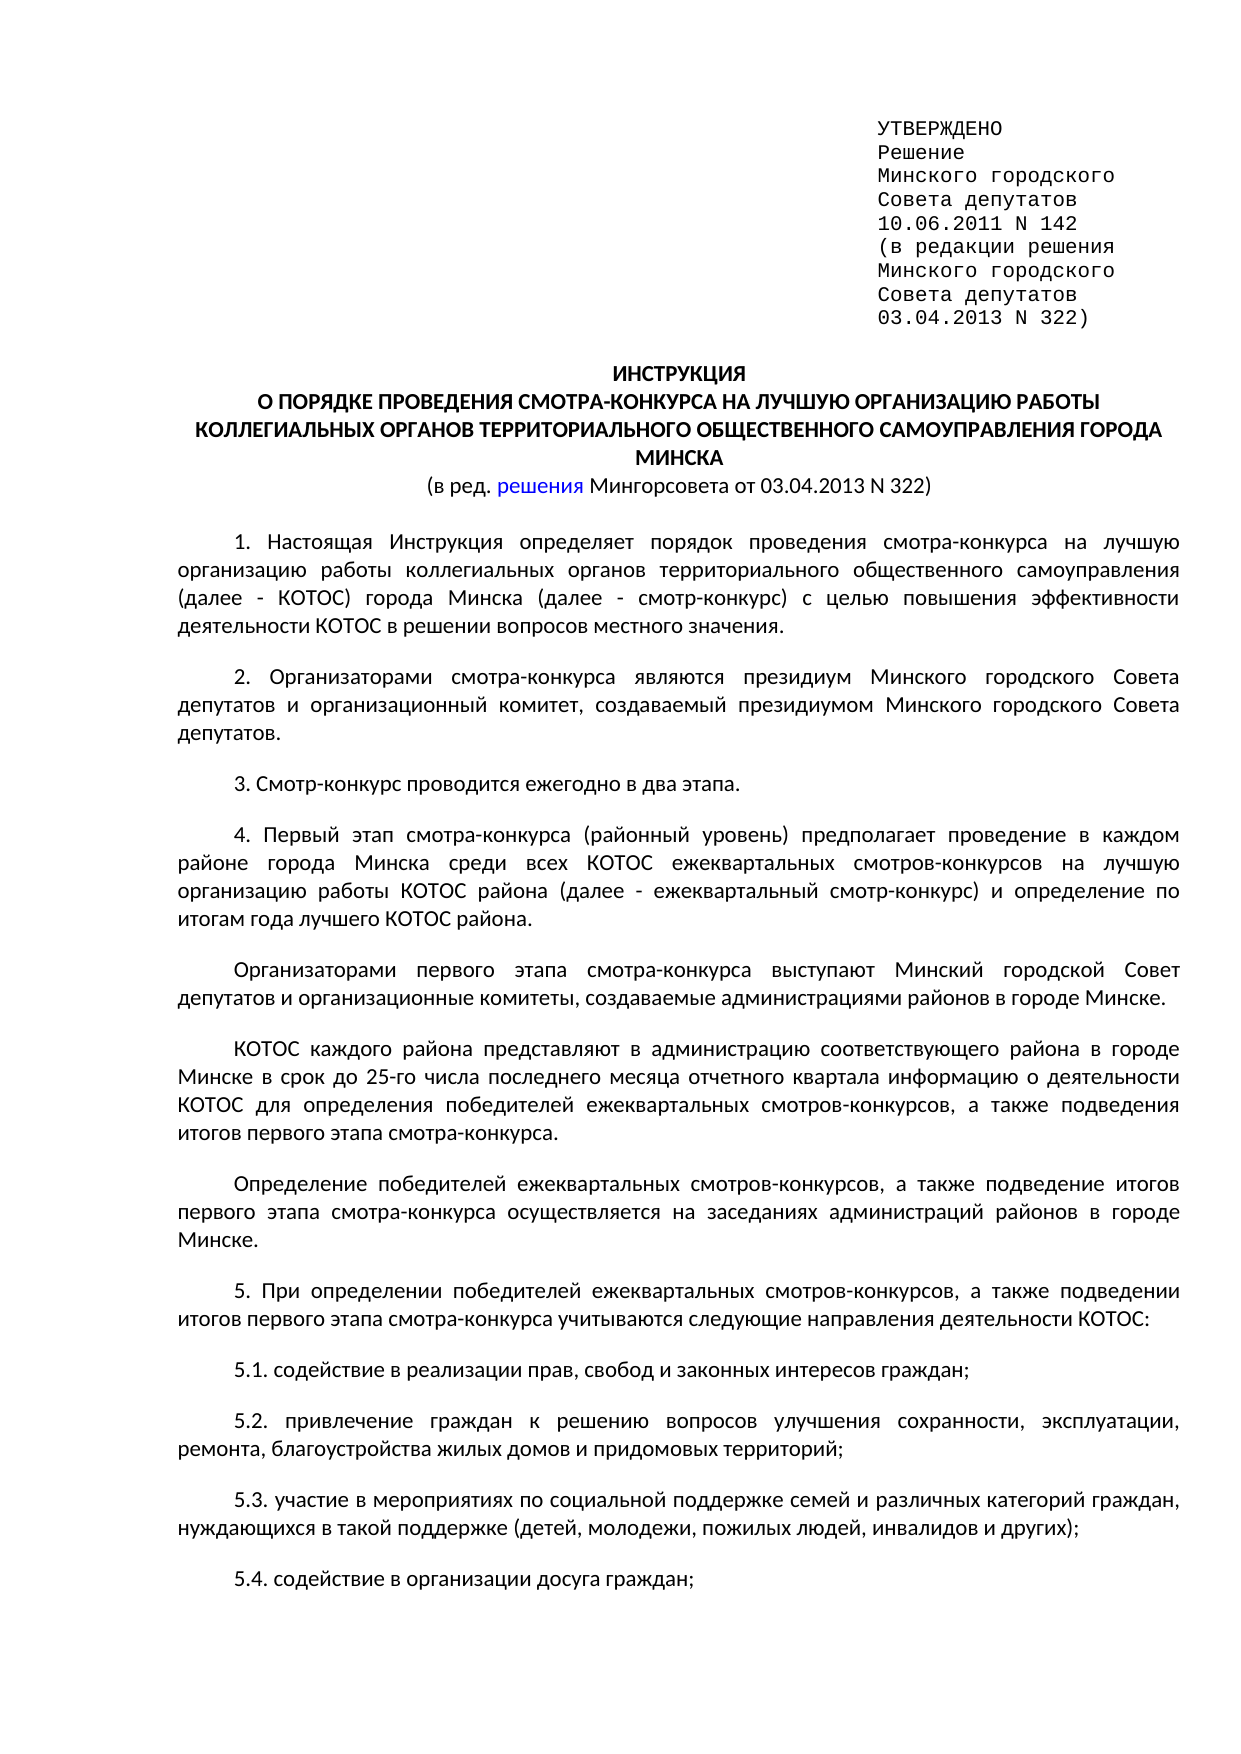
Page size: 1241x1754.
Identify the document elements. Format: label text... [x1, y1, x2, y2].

title ИНСТРУКЦИЯ [177, 359, 1181, 387]
text 1. Настоящая Инструкция определяет порядок проведения смотра-конкурса на лучшую организацию работы коллегиальных органов территориального общественного самоуправления (далее - КОТОС) города Минска (далее - смотр-конкурс) с целью повышения эффективности деятельности КОТОС в решении вопросов местного значения. [177, 527, 1181, 639]
text 4. Первый этап смотра-конкурса (районный уровень) предполагает проведение в каждом районе города Минска среди всех КОТОС ежеквартальных смотров-конкурсов на лучшую организацию работы КОТОС района (далее - ежеквартальный смотр-конкурс) и определение по итогам года лучшего КОТОС района. [177, 820, 1181, 932]
text Организаторами первого этапа смотра-конкурса выступают Минский городской Совет депутатов и организационные комитеты, создаваемые администрациями районов в городе Минске. [177, 955, 1181, 1011]
text 10.06.2011 N 142 [177, 213, 1181, 236]
text Минского городского [177, 165, 1181, 189]
title О ПОРЯДКЕ ПРОВЕДЕНИЯ СМОТРА-КОНКУРСА НА ЛУЧШУЮ ОРГАНИЗАЦИЮ РАБОТЫ КОЛЛЕГИАЛЬНЫХ ОРГАНОВ ТЕРРИТОРИАЛЬНОГО ОБЩЕСТВЕННОГО САМОУПРАВЛЕНИЯ ГОРОДА МИНСКА [177, 387, 1181, 471]
text 2. Организаторами смотра-конкурса являются президиум Минского городского Совета депутатов и организационный комитет, создаваемый президиумом Минского городского Совета депутатов. [177, 662, 1181, 746]
text 5.4. содействие в организации досуга граждан; [177, 1564, 1181, 1592]
text Минского городского [177, 260, 1181, 284]
text УТВЕРЖДЕНО [177, 118, 1181, 142]
text 5.2. привлечение граждан к решению вопросов улучшения сохранности, эксплуатации, ремонта, благоустройства жилых домов и придомовых территорий; [177, 1406, 1181, 1462]
text 5.3. участие в мероприятиях по социальной поддержке семей и различных категорий граждан, нуждающихся в такой поддержке (детей, молодежи, пожилых людей, инвалидов и других); [177, 1485, 1181, 1541]
text Определение победителей ежеквартальных смотров-конкурсов, а также подведение итогов первого этапа смотра-конкурса осуществляется на заседаниях администраций районов в городе Минске. [177, 1169, 1181, 1253]
text КОТОС каждого района представляют в администрацию соответствующего района в городе Минске в срок до 25-го числа последнего месяца отчетного квартала информацию о деятельности КОТОС для определения победителей ежеквартальных смотров-конкурсов, а также подведения итогов первого этапа смотра-конкурса. [177, 1034, 1181, 1146]
text Решение [177, 142, 1181, 165]
text 03.04.2013 N 322) [177, 307, 1181, 331]
text 5.1. содействие в реализации прав, свобод и законных интересов граждан; [177, 1355, 1181, 1383]
text (в редакции решения [177, 236, 1181, 260]
text Совета депутатов [177, 189, 1181, 213]
text (в ред. решения Мингорсовета от 03.04.2013 N 322) [177, 471, 1181, 499]
text 3. Смотр-конкурс проводится ежегодно в два этапа. [177, 769, 1181, 797]
text Совета депутатов [177, 284, 1181, 307]
text 5. При определении победителей ежеквартальных смотров-конкурсов, а также подведении итогов первого этапа смотра-конкурса учитываются следующие направления деятельности КОТОС: [177, 1276, 1181, 1332]
